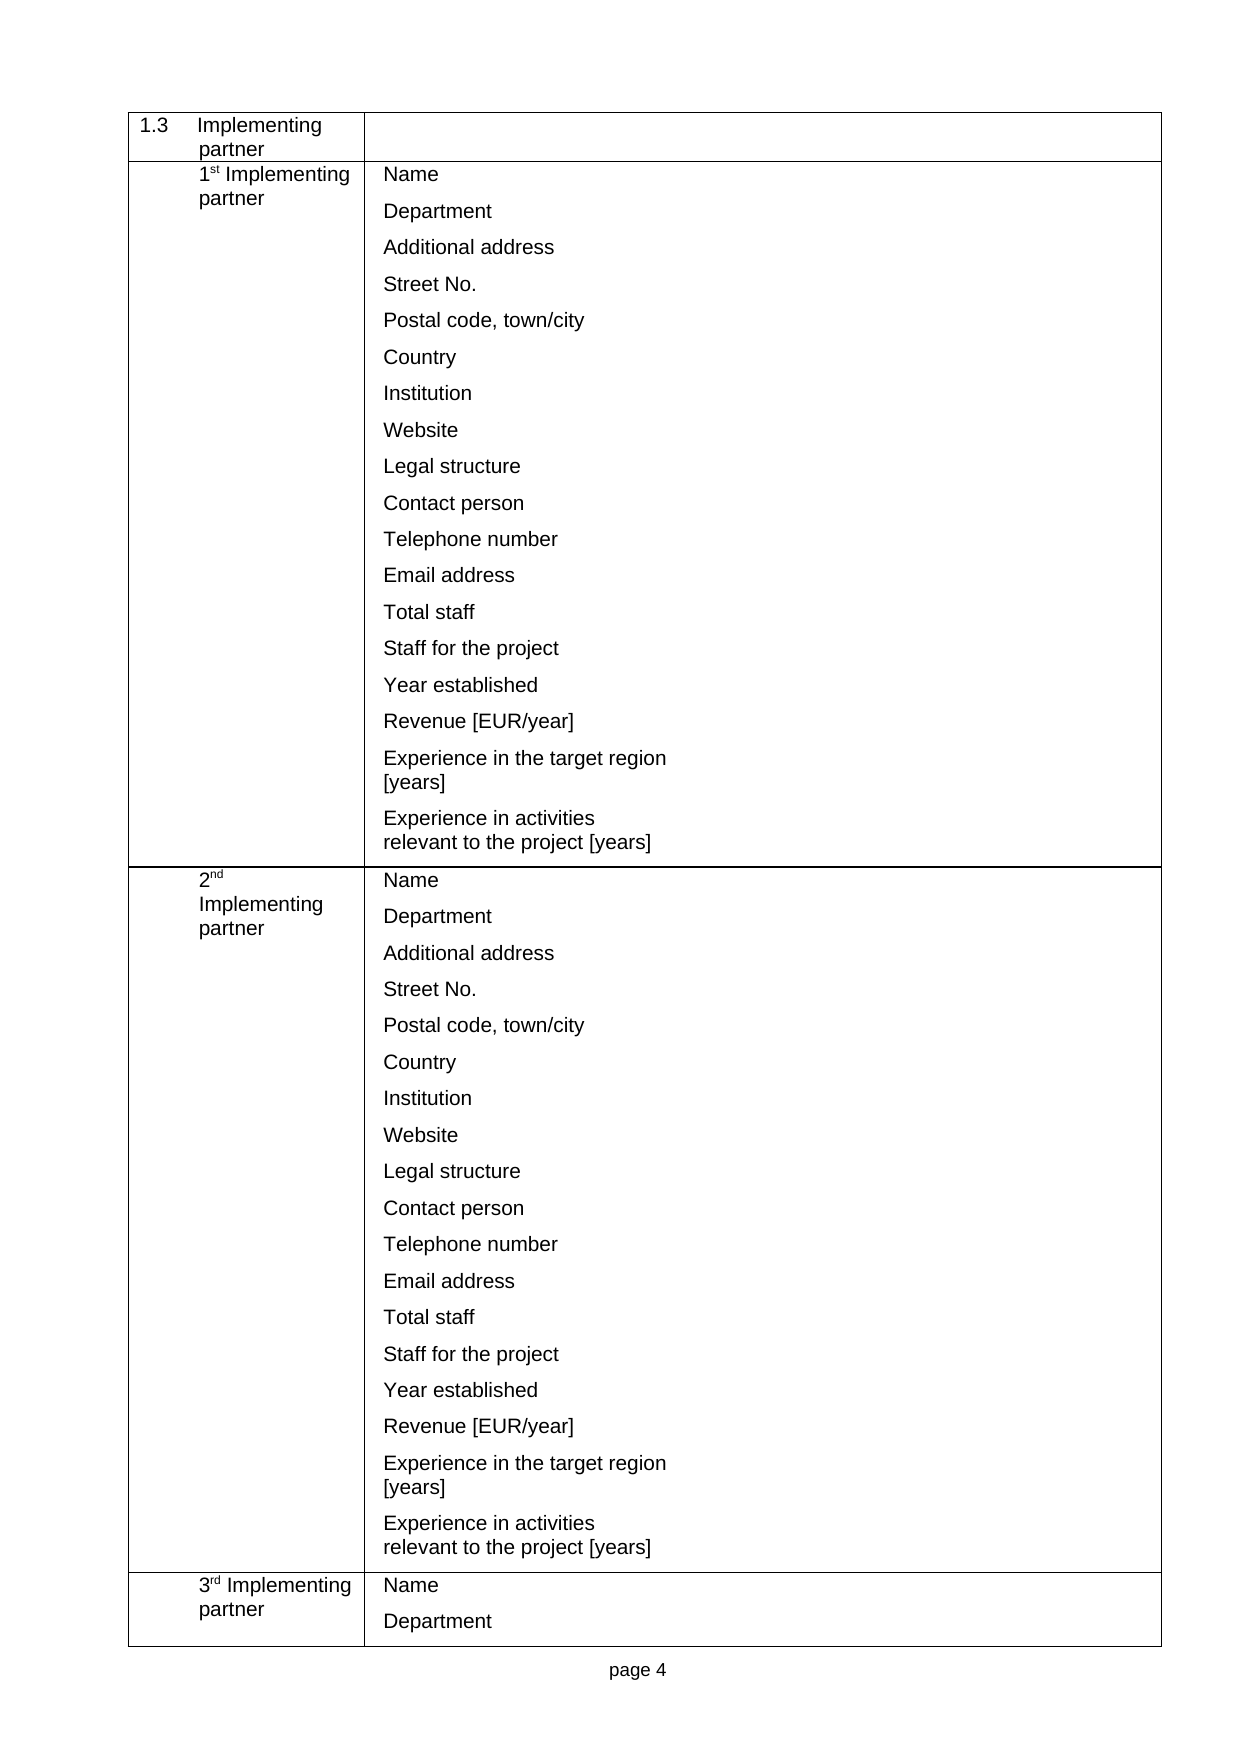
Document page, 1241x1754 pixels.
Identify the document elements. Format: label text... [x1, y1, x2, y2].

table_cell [129, 1573, 364, 1646]
table_cell 1.3 Implementing partner [129, 113, 364, 161]
table_cell [365, 162, 1161, 866]
table_cell 2nd Implementing partner [129, 868, 364, 1572]
table_cell [365, 113, 1161, 161]
table_cell [365, 1573, 1161, 1646]
table_cell 1st Implementing partner [129, 162, 364, 866]
table_cell [365, 868, 1161, 1572]
